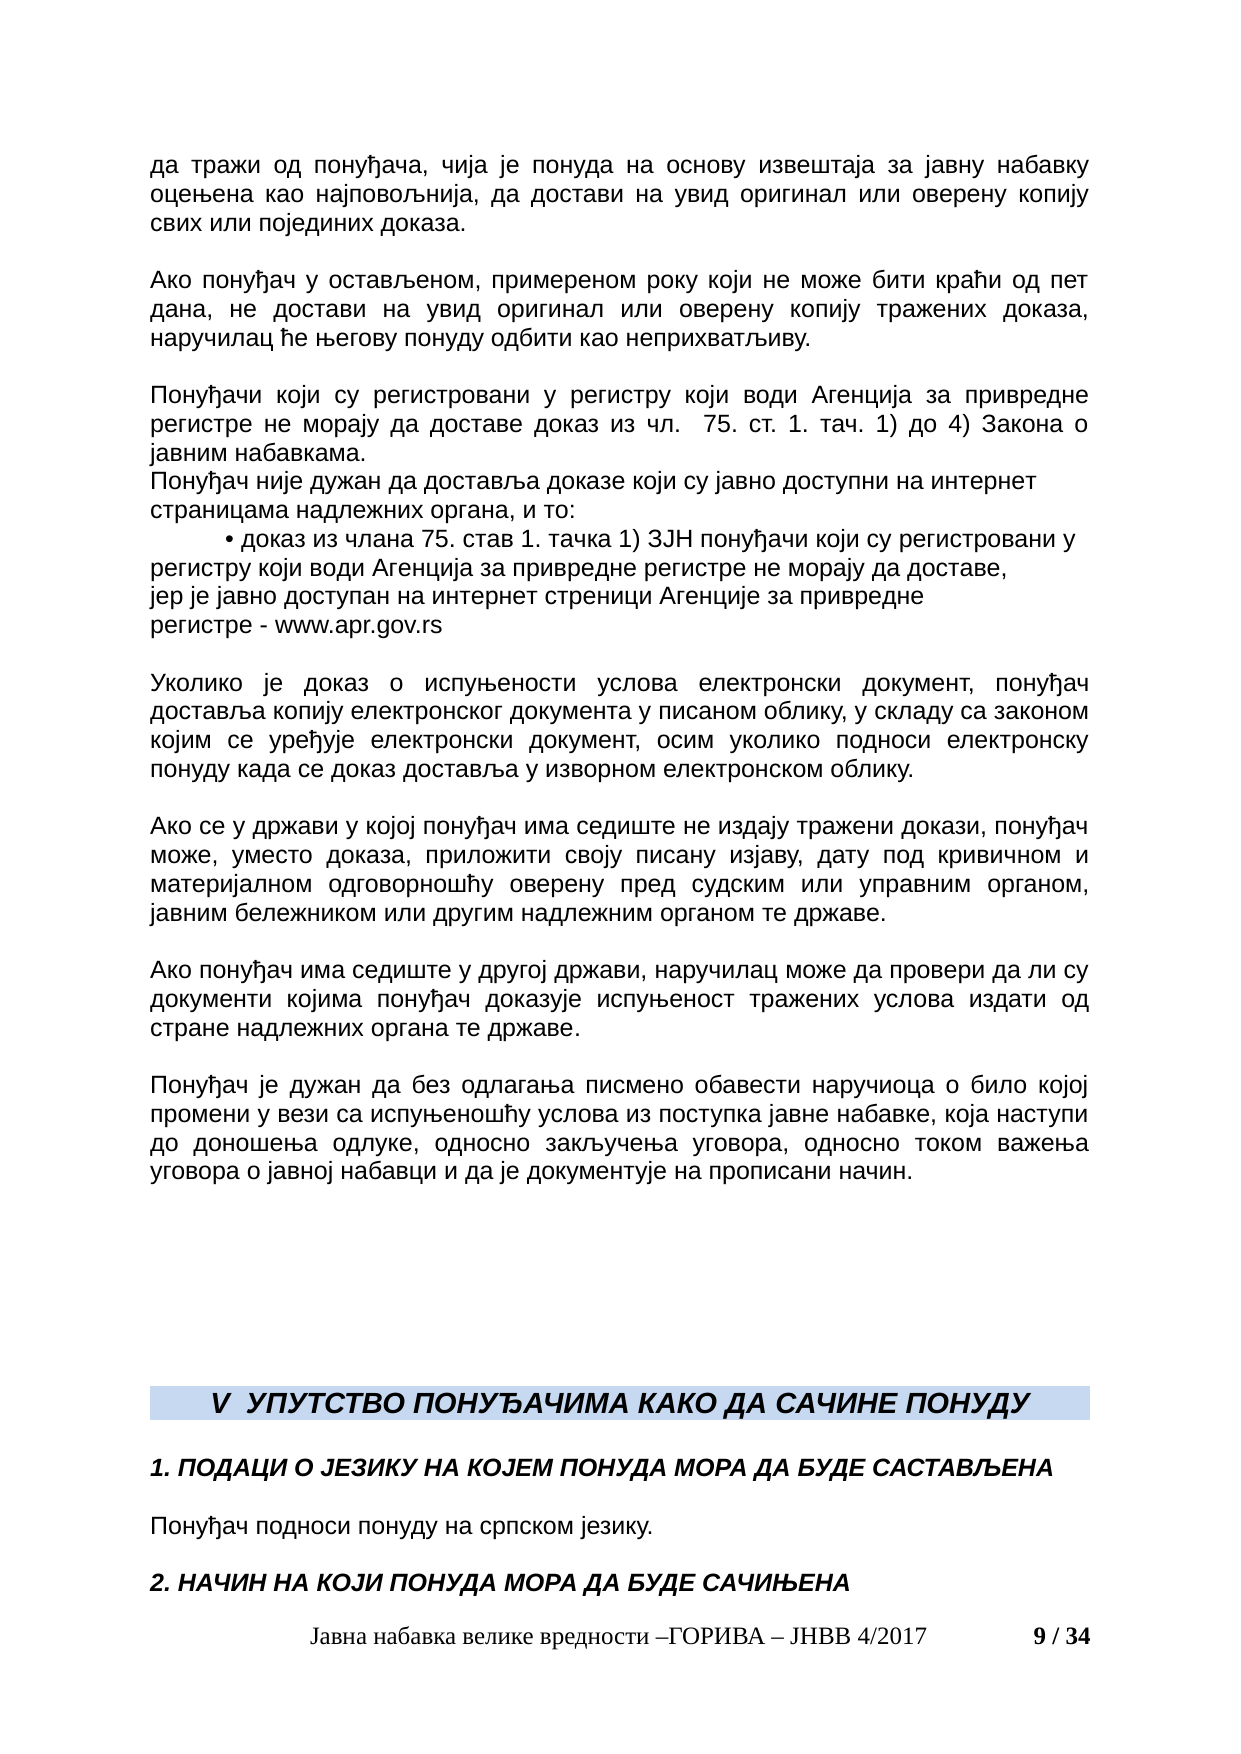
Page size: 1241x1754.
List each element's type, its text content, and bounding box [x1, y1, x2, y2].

list Ако понуђач има седиште у другој држави, наручилац може да провери да ли су документи којима понуђач доказује испуњеност тражених услова издати од стране надлежних органа те државе. [150, 955, 1090, 1041]
text јер је јавно доступан на интернет стреници Агенције за привредне [150, 581, 1090, 610]
text 2. НАЧИН НА КОЈИ ПОНУДА МОРА ДА БУДЕ САЧИЊЕНА [150, 1568, 1090, 1597]
list регистре - www.apr.gov.rs [150, 610, 1090, 639]
text • доказ из члана 75. став 1. тачка 1) ЗЈН понуђачи који су регистровани у регистру који води Агенција за привредне регистре не морају да доставе, [150, 524, 1090, 581]
text V УПУТСТВО ПОНУЂАЧИМА КАКО ДА САЧИНЕ ПОНУДУ [150, 1386, 1090, 1420]
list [150, 150, 1090, 236]
text Понуђач није дужан да доставља доказе који су јавно доступни на интернет страницама надлежних органа, и то: [150, 466, 1090, 524]
list Ако понуђач у остављеном, примереном року који не може бити краћи од пет дана, не достави на увид оригинал или оверену копију тражених доказа, наручилац ће његову понуду одбити као неприхватљиву. [150, 265, 1090, 351]
list Понуђачи који су регистровани у регистру који води Агенција за привредне регистре не морају да доставе доказ из чл. 75. ст. 1. тач. 1) до 4) Закона о јавним набавкама. [150, 380, 1090, 466]
list Ако се у држави у којој понуђач има седиште не издају тражени докази, понуђач може, уместо доказа, приложити своју писану изјаву, дату под кривичном и материјалном одговорношћу оверену пред судским или управним органом, јавним бележником или другим надлежним органом те државе. [150, 811, 1090, 926]
text Уколико је доказ о испуњености услова електронски документ, понуђач доставља копију електронског документа у писаном облику, у складу са законом којим се уређује електронски документ, осим уколико подноси електронску понуду када се доказ доставља у изворном електронском облику. [150, 667, 1090, 782]
text 1. ПОДАЦИ О ЈЕЗИКУ НА КОЈЕМ ПОНУДА МОРА ДА БУДЕ САСТАВЉЕНА [150, 1453, 1090, 1482]
text Понуђач подноси понуду на српском језику. [150, 1511, 1090, 1539]
list Понуђач је дужан да без одлагања писмено обавести наручиоца о било којој промени у вези са испуњеношћу услова из поступка јавне набавке, која наступи до доношења одлуке, односно закључења уговора, односно током важења уговора о јавној набавци и да је документује на прописани начин. [150, 1070, 1090, 1185]
